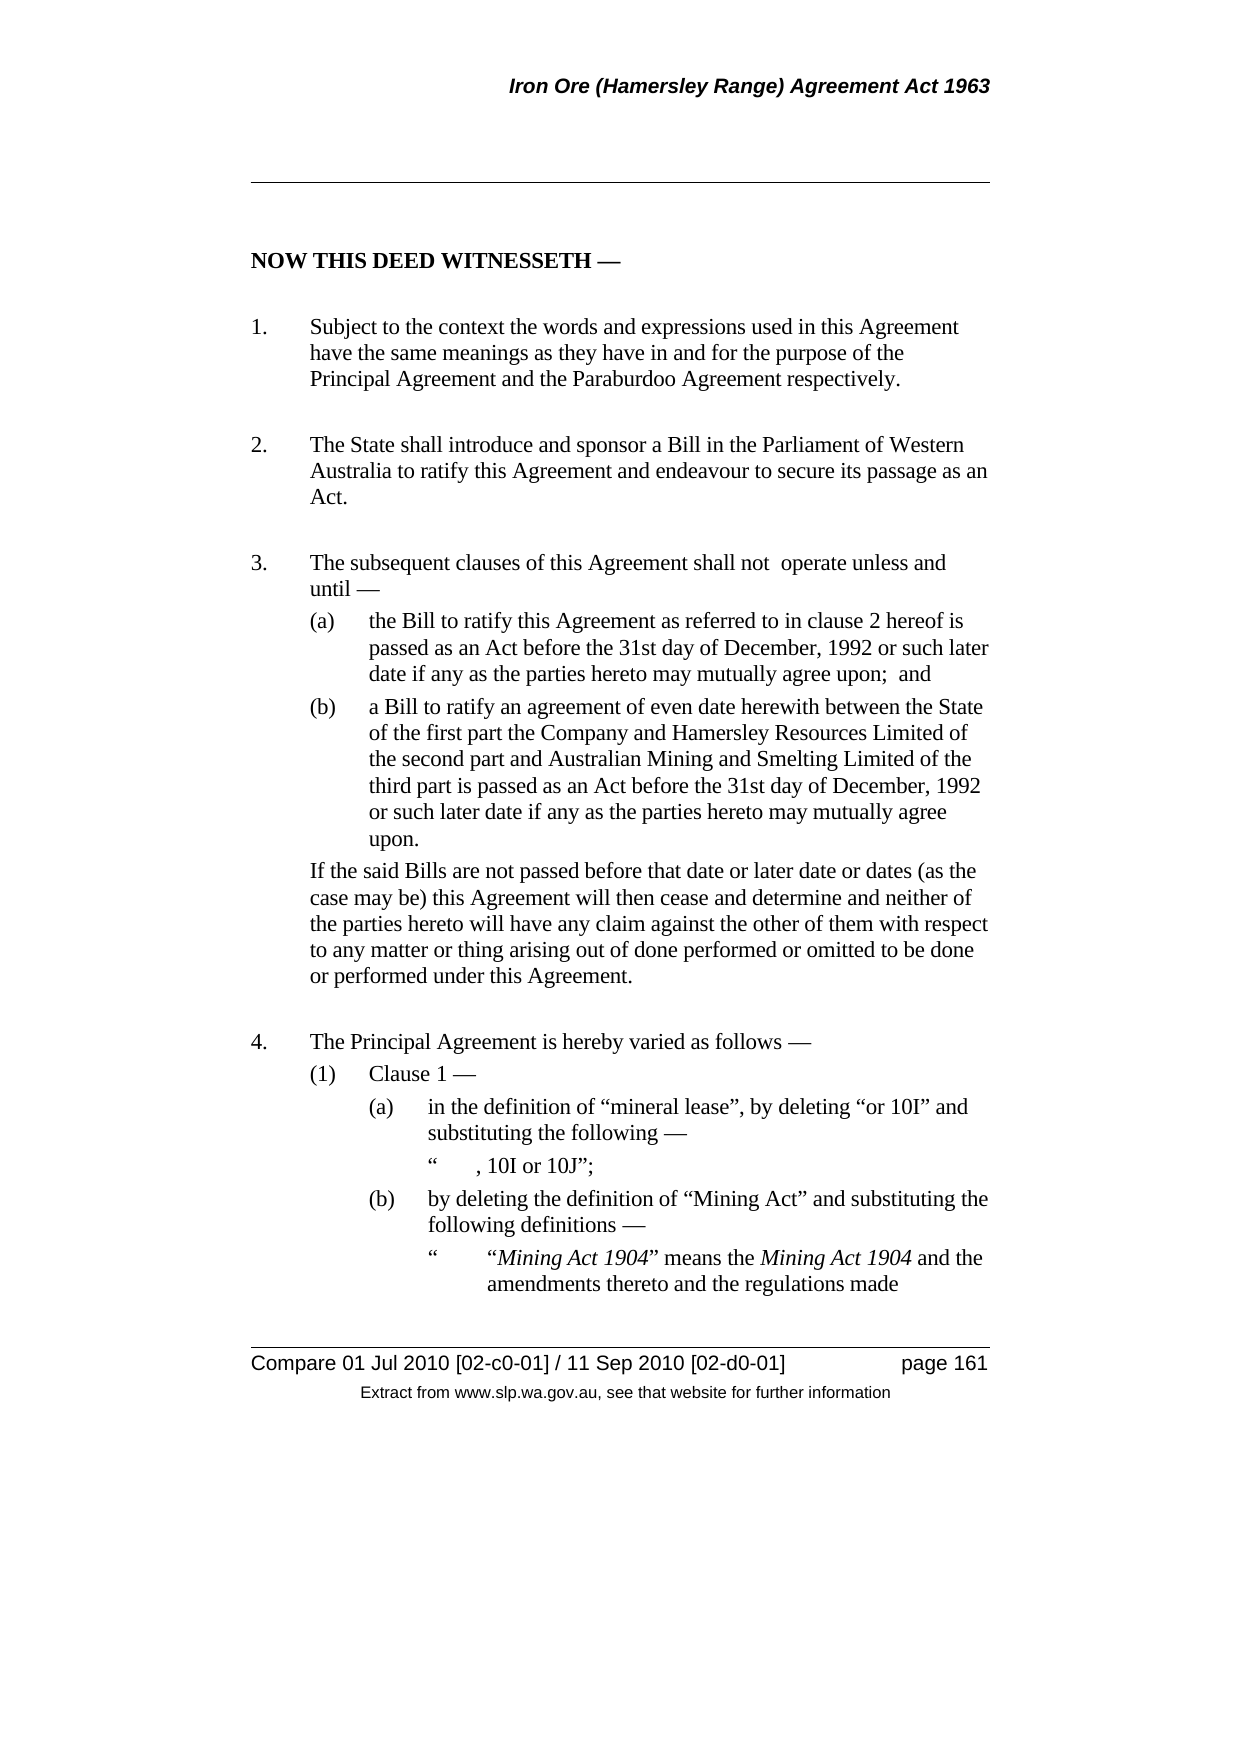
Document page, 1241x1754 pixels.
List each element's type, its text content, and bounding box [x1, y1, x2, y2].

text (b) by deleting the definition of “Mining Act” and substituting the following definitions — [251, 1184, 990, 1237]
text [251, 1243, 990, 1296]
text “ , 10I or 10J”; [251, 1152, 990, 1178]
text (1) Clause 1 — [251, 1060, 990, 1087]
text (a) in the definition of “mineral lease”, by deleting “or 10I” and substituting the following — [251, 1093, 990, 1146]
text 4. The Principal Agreement is hereby varied as follows — [251, 1028, 990, 1054]
text (b) a Bill to ratify an agreement of even date herewith between the State of the first part the Company and Hamersley Resources Limited of the second part and Australian Mining and Smelting Limited of the third part is passed as an Act before the 31st day of December, 1992 or such later date if any as the parties hereto may mutually agree upon. [251, 693, 990, 851]
text NOW THIS DEED WITNESSETH — [251, 247, 990, 274]
text 1. Subject to the context the words and expressions used in this Agreement have the same meanings as they have in and for the purpose of the Principal Agreement and the Paraburdoo Agreement respectively. [251, 313, 990, 392]
text (a) the Bill to ratify this Agreement as referred to in clause 2 hereof is passed as an Act before the 31st day of December, 1992 or such later date if any as the parties hereto may mutually agree upon; and [251, 607, 990, 687]
text If the said Bills are not passed before that date or later date or dates (as the case may be) this Agreement will then cease and determine and neither of the parties hereto will have any claim against the other of them with respect to any matter or thing arising out of done performed or omitted to be done or performed under this Agreement. [251, 857, 990, 989]
text 2. The State shall introduce and sponsor a Bill in the Parliament of Western Australia to ratify this Agreement and endeavour to secure its passage as an Act. [251, 431, 990, 510]
text 3. The subsequent clauses of this Agreement shall not operate unless and until — [251, 548, 990, 601]
